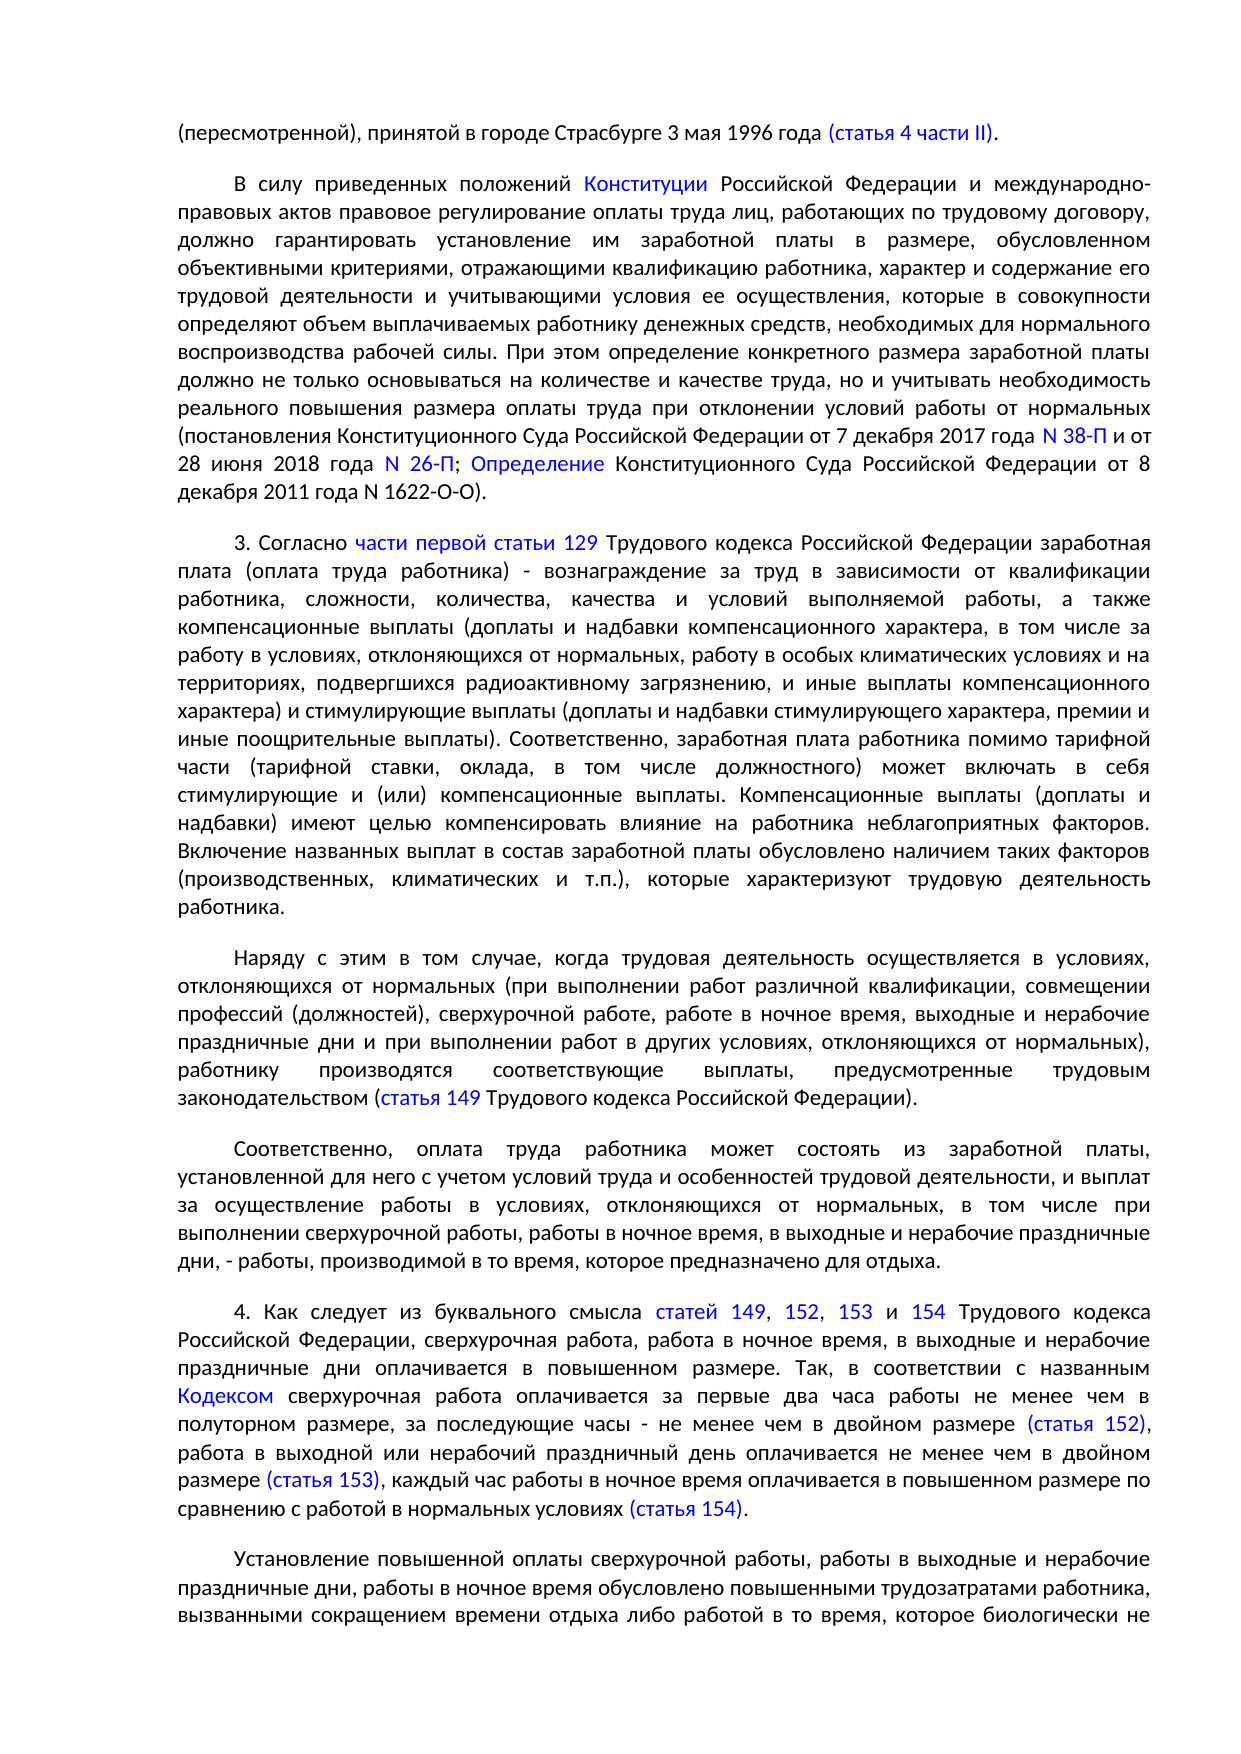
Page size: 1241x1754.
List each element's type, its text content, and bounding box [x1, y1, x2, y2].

text 3. Согласно части первой статьи 129 Трудового кодекса Российской Федерации заработная плата (оплата труда работника) - вознаграждение за труд в зависимости от квалификации работника, сложности, количества, качества и условий выполняемой работы, а также компенсационные выплаты (доплаты и надбавки компенсационного характера, в том числе за работу в условиях, отклоняющихся от нормальных, работу в особых климатических условиях и на территориях, подвергшихся радиоактивному загрязнению, и иные выплаты компенсационного характера) и стимулирующие выплаты (доплаты и надбавки стимулирующего характера, премии и иные поощрительные выплаты). Соответственно, заработная плата работника помимо тарифной части (тарифной ставки, оклада, в том числе должностного) может включать в себя стимулирующие и (или) компенсационные выплаты. Компенсационные выплаты (доплаты и надбавки) имеют целью компенсировать влияние на работника неблагоприятных факторов. Включение названных выплат в состав заработной платы обусловлено наличием таких факторов (производственных, климатических и т.п.), которые характеризуют трудовую деятельность работника. [177, 528, 1152, 921]
text Наряду с этим в том случае, когда трудовая деятельность осуществляется в условиях, отклоняющихся от нормальных (при выполнении работ различной квалификации, совмещении профессий (должностей), сверхурочной работе, работе в ночное время, выходные и нерабочие праздничные дни и при выполнении работ в других условиях, отклоняющихся от нормальных), работнику производятся соответствующие выплаты, предусмотренные трудовым законодательством (статья 149 Трудового кодекса Российской Федерации). [177, 943, 1152, 1112]
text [177, 1544, 1152, 1629]
text Соответственно, оплата труда работника может состоять из заработной платы, установленной для него с учетом условий труда и особенностей трудовой деятельности, и выплат за осуществление работы в условиях, отклоняющихся от нормальных, в том числе при выполнении сверхурочной работы, работы в ночное время, в выходные и нерабочие праздничные дни, - работы, производимой в то время, которое предназначено для отдыха. [177, 1134, 1152, 1274]
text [177, 118, 1152, 146]
text 4. Как следует из буквального смысла статей 149, 152, 153 и 154 Трудового кодекса Российской Федерации, сверхурочная работа, работа в ночное время, в выходные и нерабочие праздничные дни оплачивается в повышенном размере. Так, в соответствии с названным Кодексом сверхурочная работа оплачивается за первые два часа работы не менее чем в полуторном размере, за последующие часы - не менее чем в двойном размере (статья 152), работа в выходной или нерабочий праздничный день оплачивается не менее чем в двойном размере (статья 153), каждый час работы в ночное время оплачивается в повышенном размере по сравнению с работой в нормальных условиях (статья 154). [177, 1297, 1152, 1522]
text В силу приведенных положений Конституции Российской Федерации и международно-правовых актов правовое регулирование оплаты труда лиц, работающих по трудовому договору, должно гарантировать установление им заработной платы в размере, обусловленном объективными критериями, отражающими квалификацию работника, характер и содержание его трудовой деятельности и учитывающими условия ее осуществления, которые в совокупности определяют объем выплачиваемых работнику денежных средств, необходимых для нормального воспроизводства рабочей силы. При этом определение конкретного размера заработной платы должно не только основываться на количестве и качестве труда, но и учитывать необходимость реального повышения размера оплаты труда при отклонении условий работы от нормальных (постановления Конституционного Суда Российской Федерации от 7 декабря 2017 года N 38-П и от 28 июня 2018 года N 26-П; Определение Конституционного Суда Российской Федерации от 8 декабря 2011 года N 1622-О-О). [177, 169, 1152, 505]
